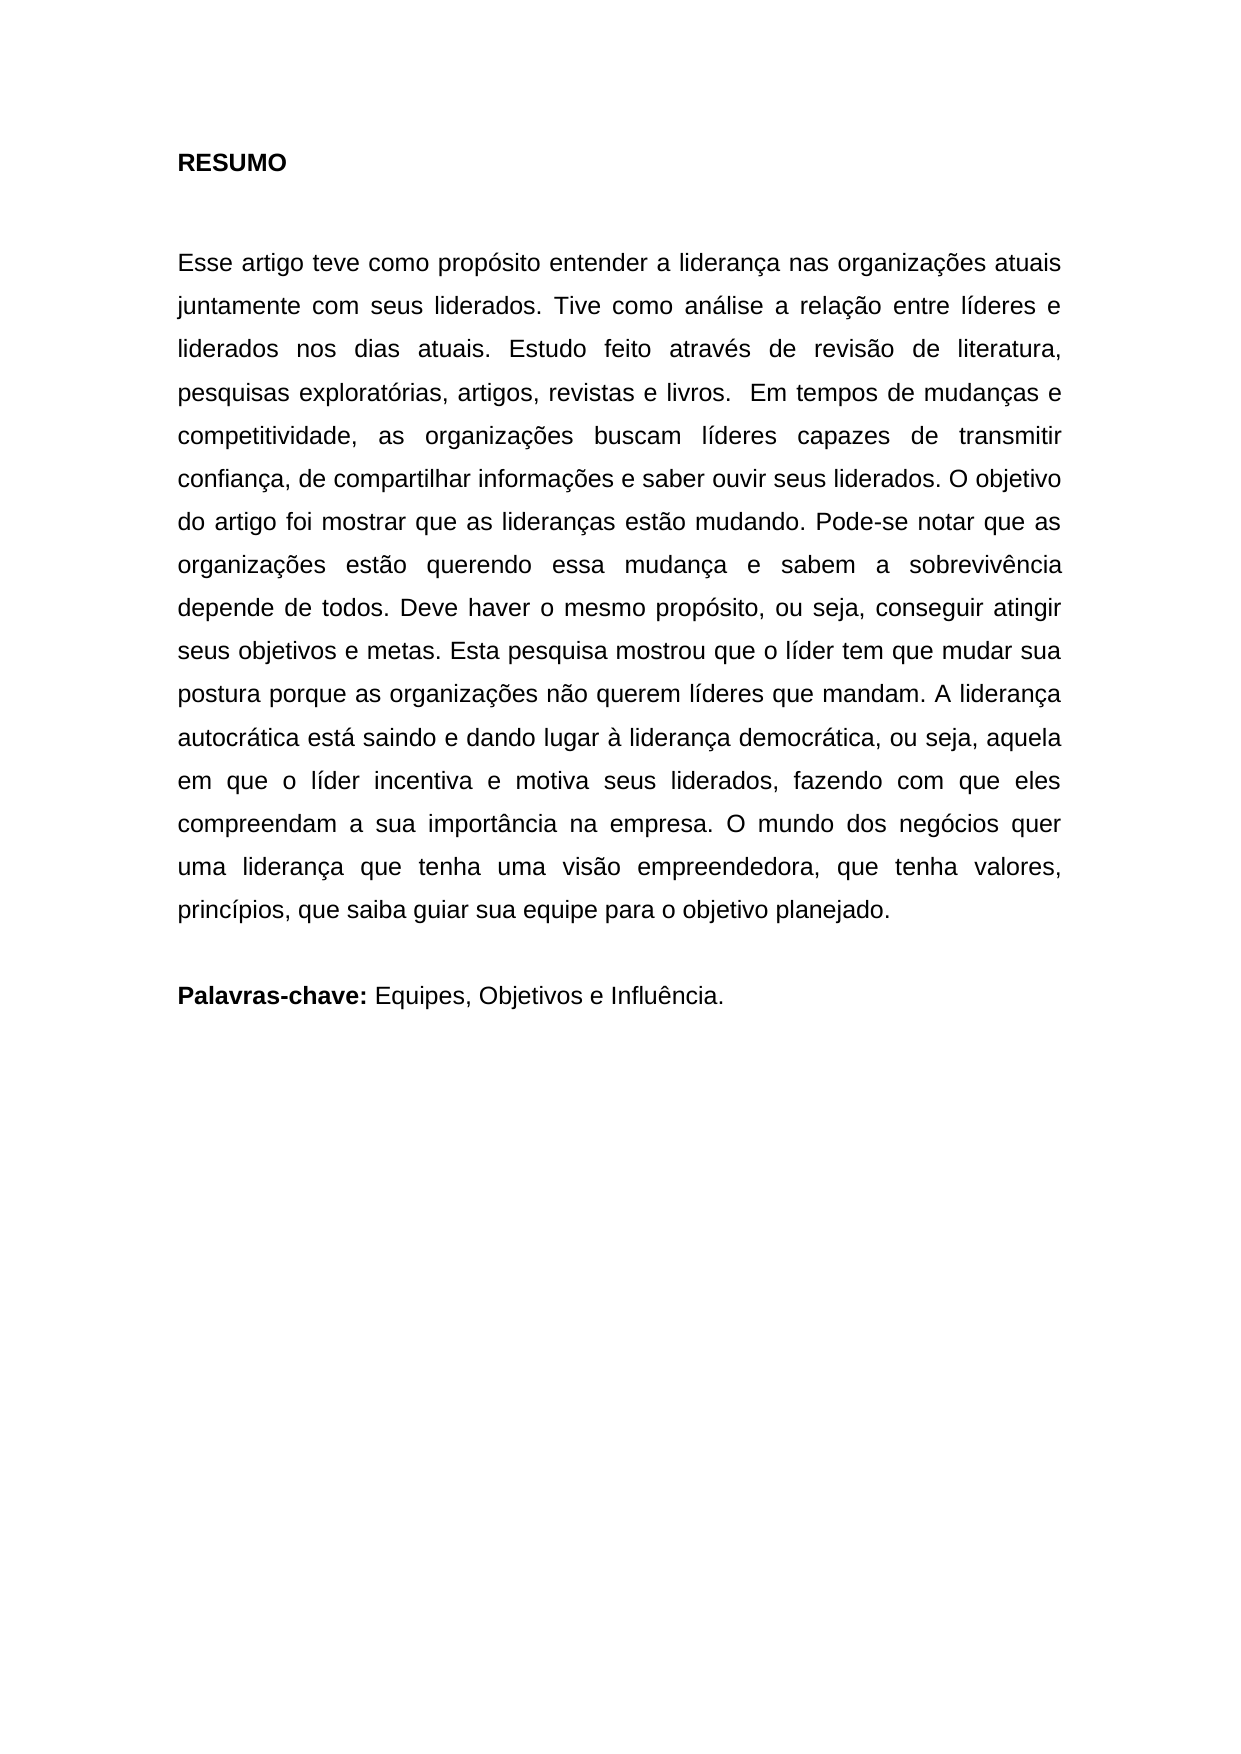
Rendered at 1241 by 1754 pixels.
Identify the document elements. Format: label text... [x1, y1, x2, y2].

text Palavras-chave: Equipes, Objetivos e Influência. [177, 981, 1063, 1010]
text Esse artigo teve como propósito entender a liderança nas organizações atuais juntamente com seus liderados. Tive como análise a relação entre líderes e liderados nos dias atuais. Estudo feito através de revisão de literatura, pesquisas exploratórias, artigos, revistas e livros. Em tempos de mudanças e competitividade, as organizações buscam líderes capazes de transmitir confiança, de compartilhar informações e saber ouvir seus liderados. O objetivo do artigo foi mostrar que as lideranças estão mudando. Pode-se notar que as organizações estão querendo essa mudança e sabem a sobrevivência depende de todos. Deve haver o mesmo propósito, ou seja, conseguir atingir seus objetivos e metas. Esta pesquisa mostrou que o líder tem que mudar sua postura porque as organizações não querem líderes que mandam. A liderança autocrática está saindo e dando lugar à liderança democrática, ou seja, aquela em que o líder incentiva e motiva seus liderados, fazendo com que eles compreendam a sua importância na empresa. O mundo dos negócios quer uma liderança que tenha uma visão empreendedora, que tenha valores, princípios, que saiba guiar sua equipe para o objetivo planejado. [177, 248, 1063, 924]
text RESUMO [177, 148, 1063, 176]
